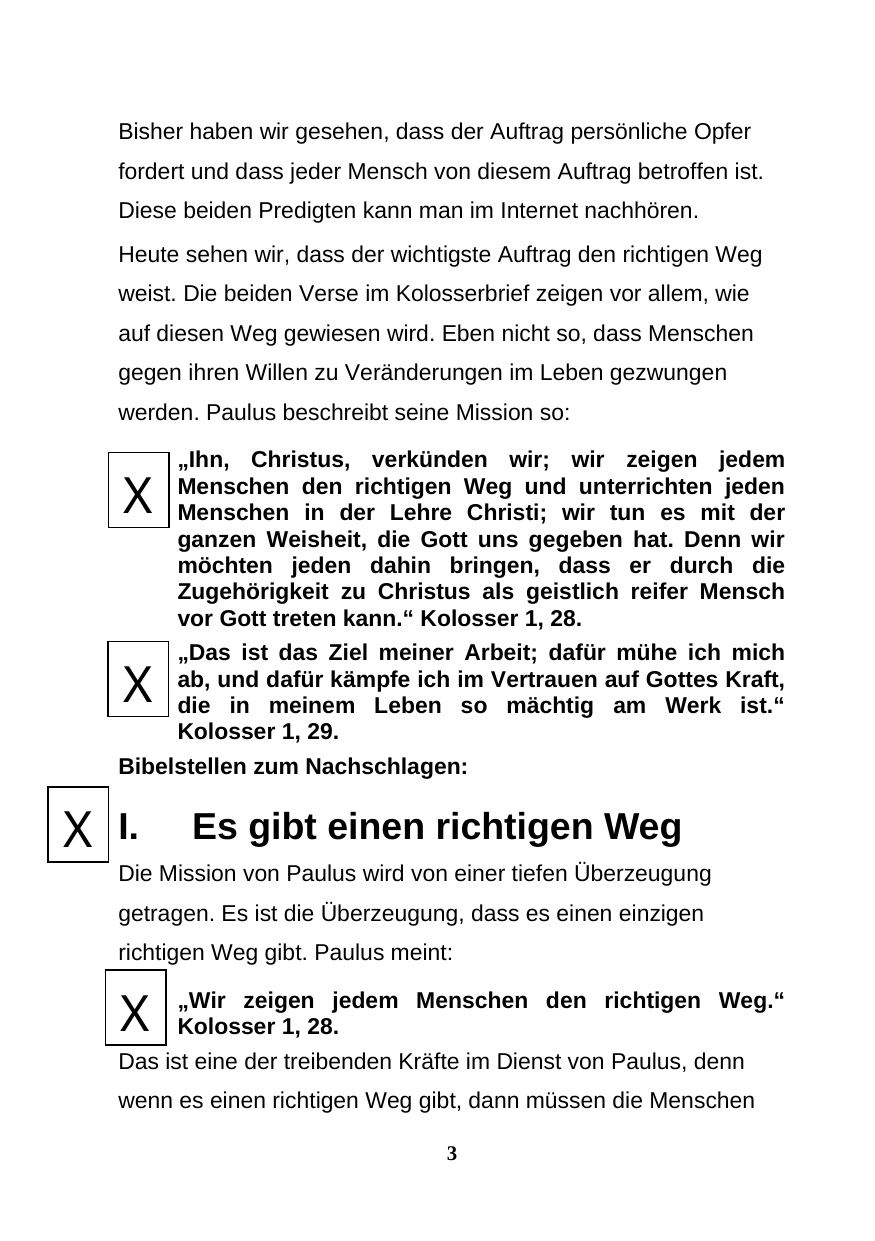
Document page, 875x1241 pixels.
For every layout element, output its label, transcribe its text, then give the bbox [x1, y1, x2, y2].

text „Wir zeigen jedem Menschen den richtigen Weg.“ Kolosser 1, 28. [177, 987, 785, 1039]
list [118, 1048, 785, 1114]
text Bibelstellen zum Nachschlagen: [118, 753, 785, 779]
list Die Mission von Paulus wird von einer tiefen Überzeugung getragen. Es ist die Überzeugung, dass es einen einzigen richtigen Weg gibt. Paulus meint: [118, 860, 785, 965]
text „Ihn, Christus, verkünden wir; wir zeigen jedem Menschen den richtigen Weg und unterrichten jeden Menschen in der Lehre Christi; wir tun es mit der ganzen Weisheit, die Gott uns gegeben hat. Denn wir möchten jeden dahin bringen, dass er durch die Zugehörigkeit zu Christus als geistlich reifer Mensch vor Gott treten kann.“ Kolosser 1, 28. [177, 446, 785, 631]
list Bisher haben wir gesehen, dass der Auftrag persönliche Opfer fordert und dass jeder Mensch von diesem Auftrag betroffen ist. Diese beiden Predigten kann man im Internet nachhören. [118, 118, 785, 223]
list Heute sehen wir, dass der wichtigste Auftrag den richtigen Weg weist. Die beiden Verse im Kolosserbrief zeigen vor allem, wie auf diesen Weg gewiesen wird. Eben nicht so, dass Menschen gegen ihren Willen zu Veränderungen im Leben gezwungen werden. Paulus beschreibt seine Mission so: [118, 241, 785, 425]
text „Das ist das Ziel meiner Arbeit; dafür mühe ich mich ab, und dafür kämpfe ich im Vertrauen auf Gottes Kraft, die in meinem Leben so mächtig am Werk ist.“ Kolosser 1, 29. [177, 639, 785, 745]
subtitle Es gibt einen richtigen Weg [118, 804, 785, 847]
